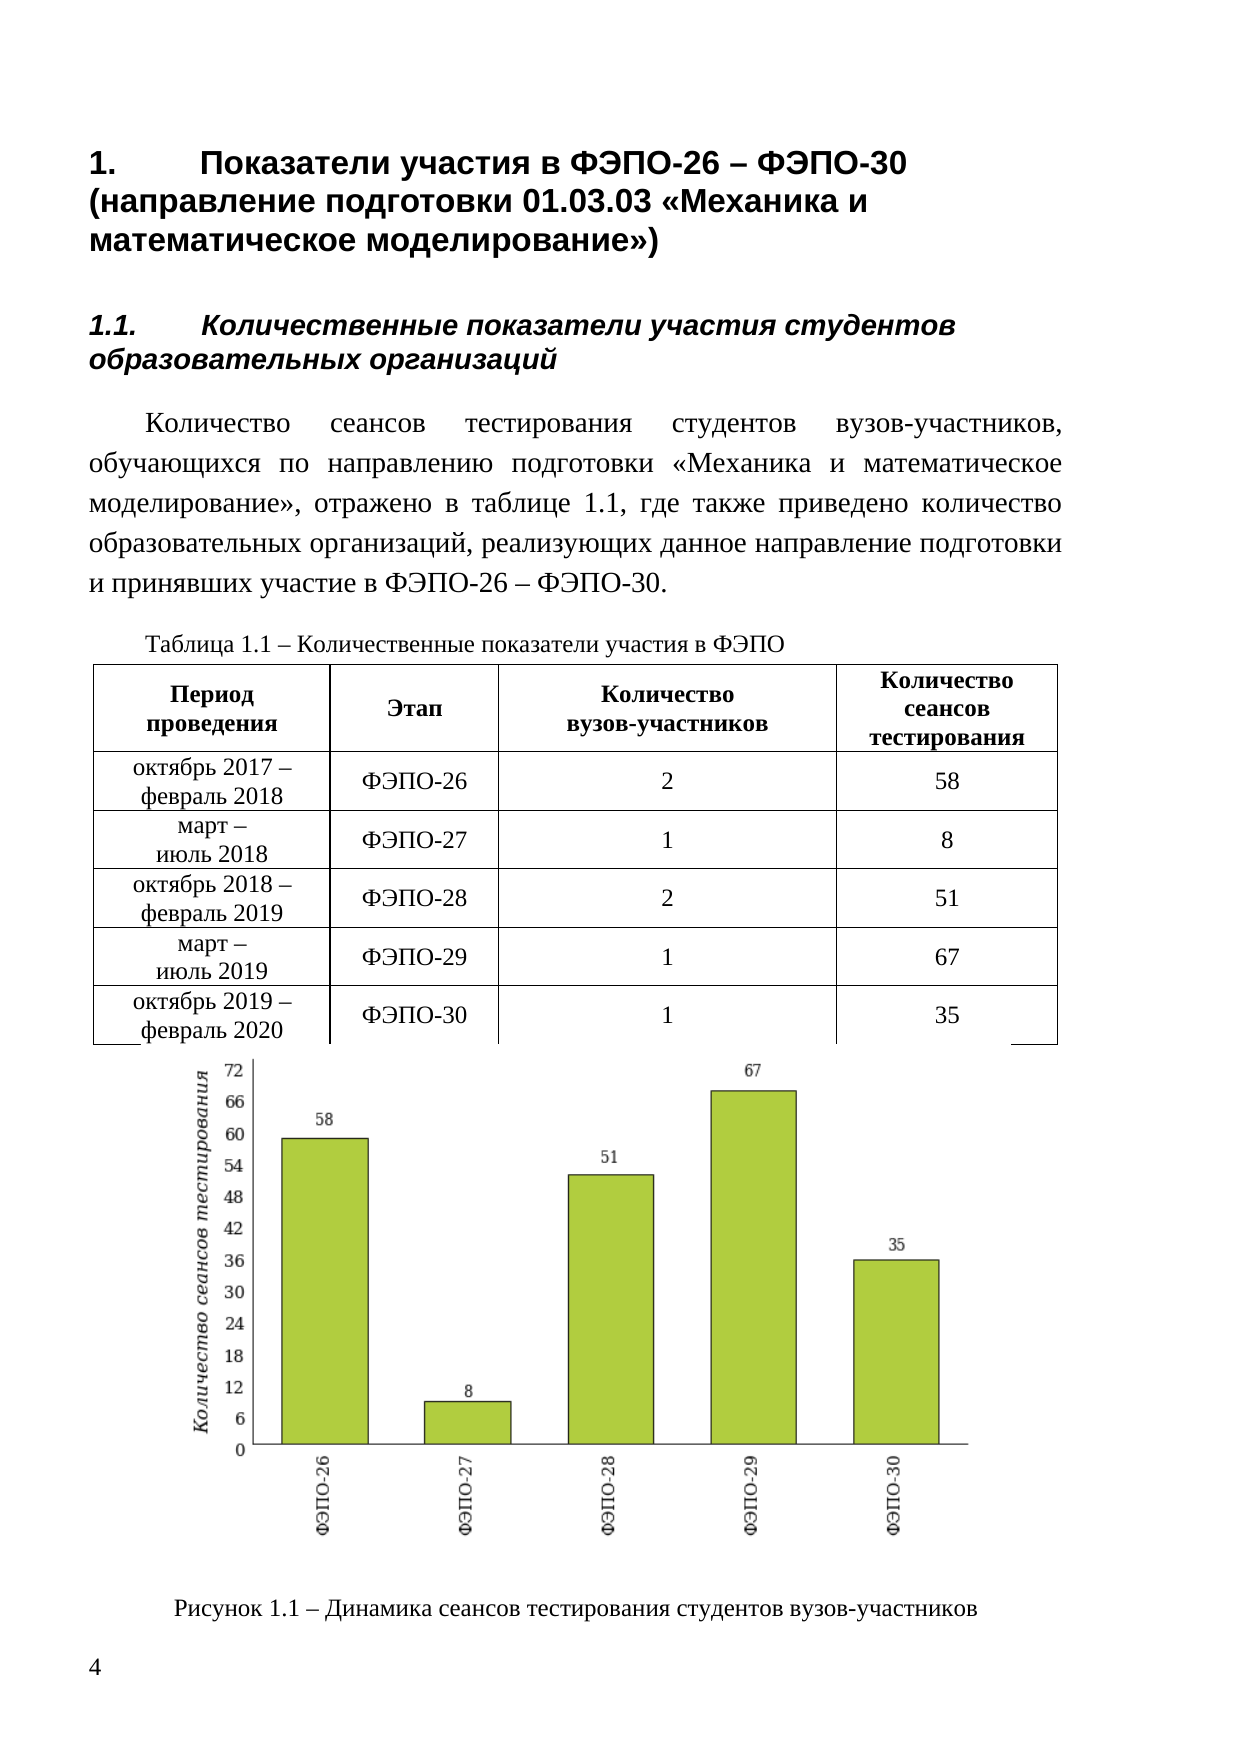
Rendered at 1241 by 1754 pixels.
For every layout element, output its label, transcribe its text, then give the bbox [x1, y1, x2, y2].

table_cell 2 [499, 752, 836, 809]
table_cell март – июль 2018 [94, 811, 329, 868]
subtitle Показатели участия в ФЭПО-26 – ФЭПО-30 (направление подготовки 01.03.03 «Механика и математическое моделирование») [88, 143, 1063, 258]
table_cell 1 [499, 928, 836, 985]
picture [140, 1044, 1011, 1594]
text Таблица 1.1 – Количественные показатели участия в ФЭПО [88, 629, 1063, 657]
table_cell ФЭПО-28 [331, 869, 498, 927]
text Количество сеансов тестирования студентов вузов-участников, обучающихся по направлению подготовки «Механика и математическое моделирование», отражено в таблице 1.1, где также приведено количество образовательных организаций, реализующих данное направление подготовки и принявших участие в ФЭПО-26 – ФЭПО-30. [88, 405, 1063, 599]
subtitle Количественные показатели участия студентов образовательных организаций [88, 308, 1063, 376]
table_cell 58 [837, 752, 1057, 809]
table_cell 51 [837, 869, 1057, 927]
table_cell 1 [499, 811, 836, 868]
table_header Период проведения [94, 665, 329, 751]
table_cell 67 [837, 928, 1057, 985]
table_cell 8 [837, 811, 1057, 868]
table_cell ФЭПО-26 [331, 752, 498, 809]
table_cell 1 [499, 986, 836, 1044]
table_cell ФЭПО-30 [331, 986, 498, 1044]
table_cell октябрь 2017 – февраль 2018 [94, 752, 329, 809]
table_header Этап [331, 665, 498, 751]
table_header Количество сеансов тестирования [837, 665, 1057, 751]
table_cell март – июль 2019 [94, 928, 329, 985]
table_cell ФЭПО-29 [331, 928, 498, 985]
table_cell 2 [499, 869, 836, 927]
table_header Количество вузов-участников [499, 665, 836, 751]
table_cell октябрь 2018 – февраль 2019 [94, 869, 329, 927]
table_cell ФЭПО-27 [331, 811, 498, 868]
table_cell октябрь 2019 – февраль 2020 [94, 986, 329, 1044]
table_cell 35 [837, 986, 1057, 1044]
